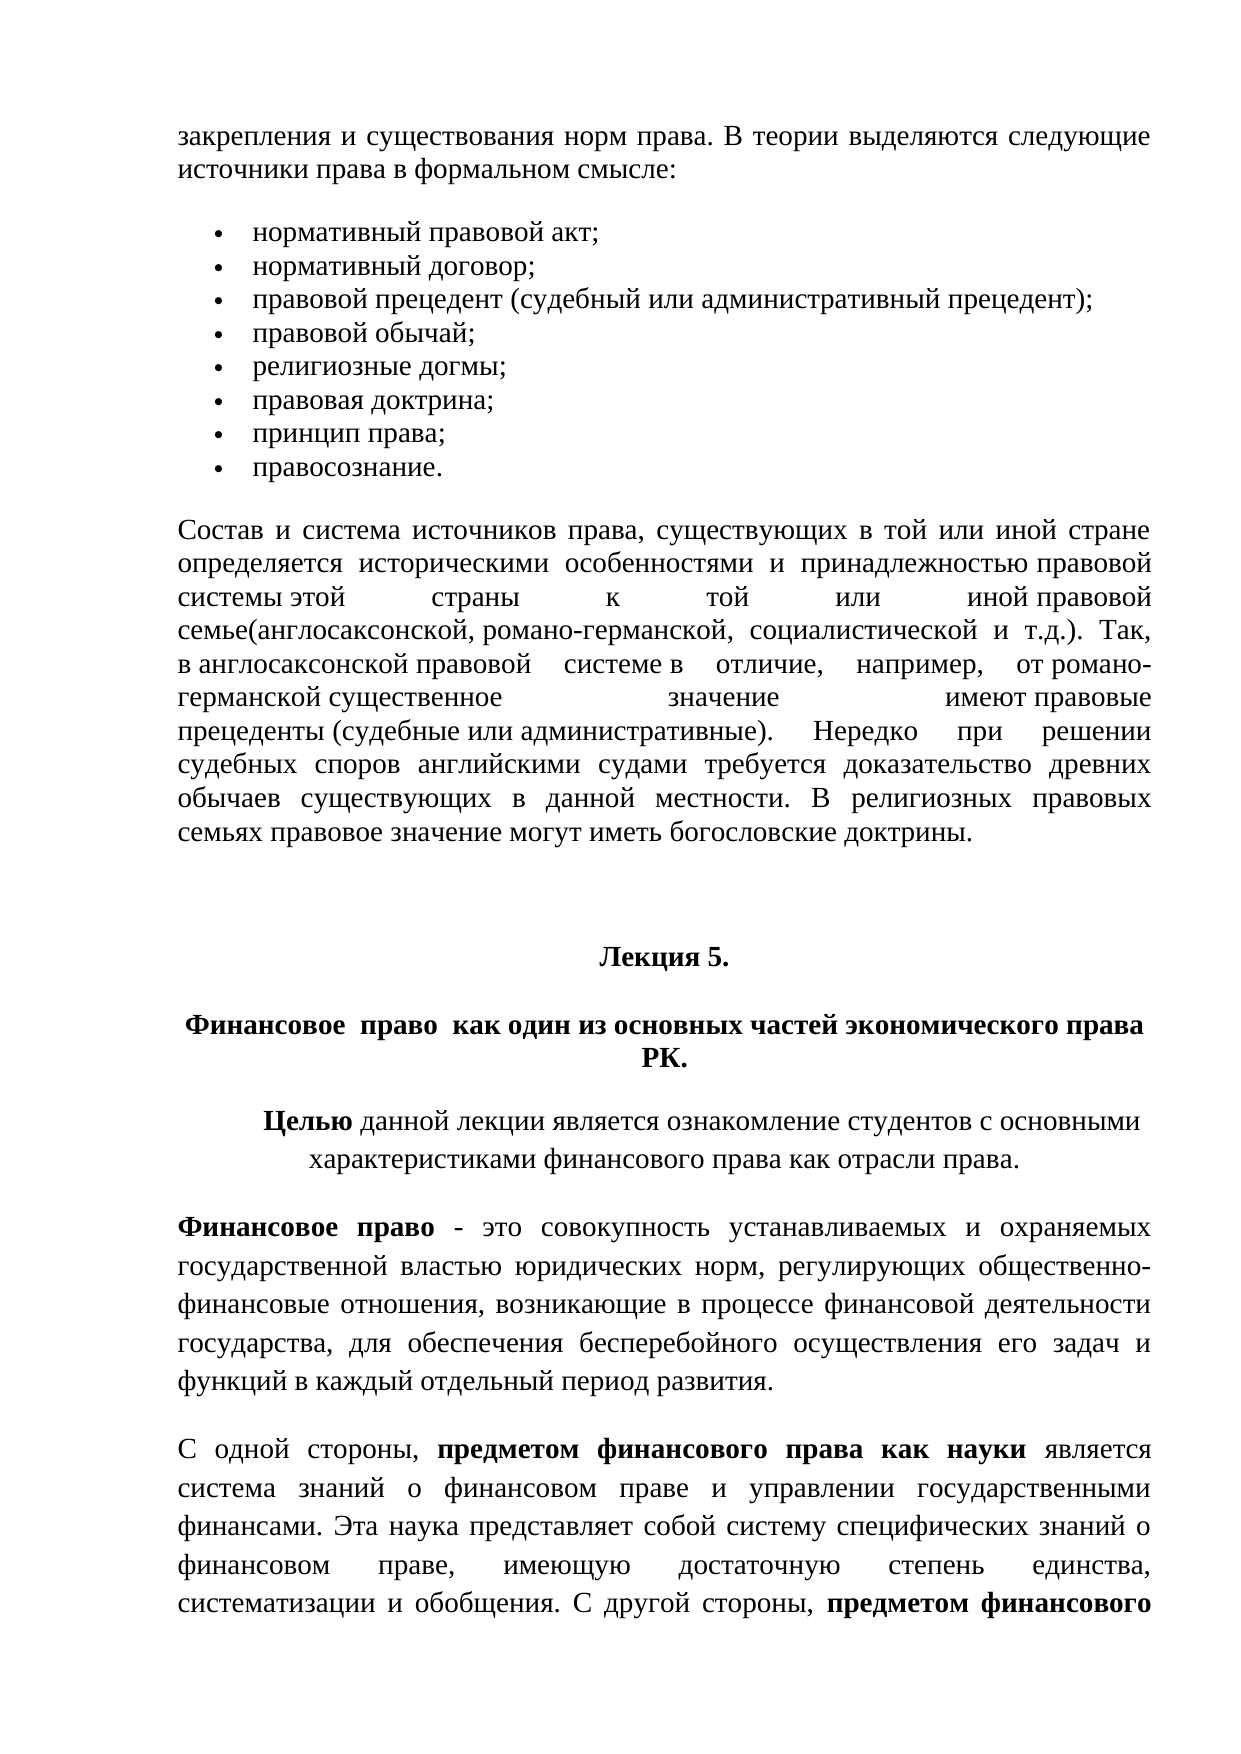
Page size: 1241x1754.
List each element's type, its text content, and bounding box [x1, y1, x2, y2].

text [177, 118, 1152, 185]
text Состав и система источников права, существующих в той или иной стране определяется историческими особенностями и принадлежностью правовой системы этой страны к той или иной правовой семье(англосаксонской, романо-германской, социалистической и т.д.). Так, в англосаксонской правовой системе в отличие, например, от романо-германской существенное значение имеют правовые прецеденты (судебные или административные). Нередко при решении судебных споров английскими судами требуется доказательство древних обычаев существующих в данной местности. В религиозных правовых семьях правовое значение могут иметь богословские доктрины. [177, 512, 1152, 847]
list нормативный правовой акт; [215, 214, 1152, 248]
list религиозные догмы; [215, 348, 1152, 382]
list правовой обычай; [215, 315, 1152, 348]
list правосознание. [215, 449, 1152, 483]
list нормативный договор; [215, 248, 1152, 281]
list правовой прецедент (судебный или административный прецедент); [215, 281, 1152, 315]
list принцип права; [215, 416, 1152, 449]
list правовая доктрина; [215, 382, 1152, 416]
text Целью данной лекции является ознакомление студентов с основными характеристиками финансового права как отрасли права. [177, 1103, 1152, 1175]
text Финансовое право как один из основных частей экономического права РК. [177, 1007, 1152, 1074]
text Финансовое право - это совокупность устанавливаемых и охраняемых государственной властью юридических норм, регулирующих общественно-финансовые отношения, возникающие в процессе финансовой деятельности государства, для обеспечения бесперебойного осуществления его задач и функций в каждый отдельный период развития. [177, 1209, 1152, 1397]
text Лекция 5. [177, 939, 1152, 973]
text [177, 1431, 1152, 1619]
